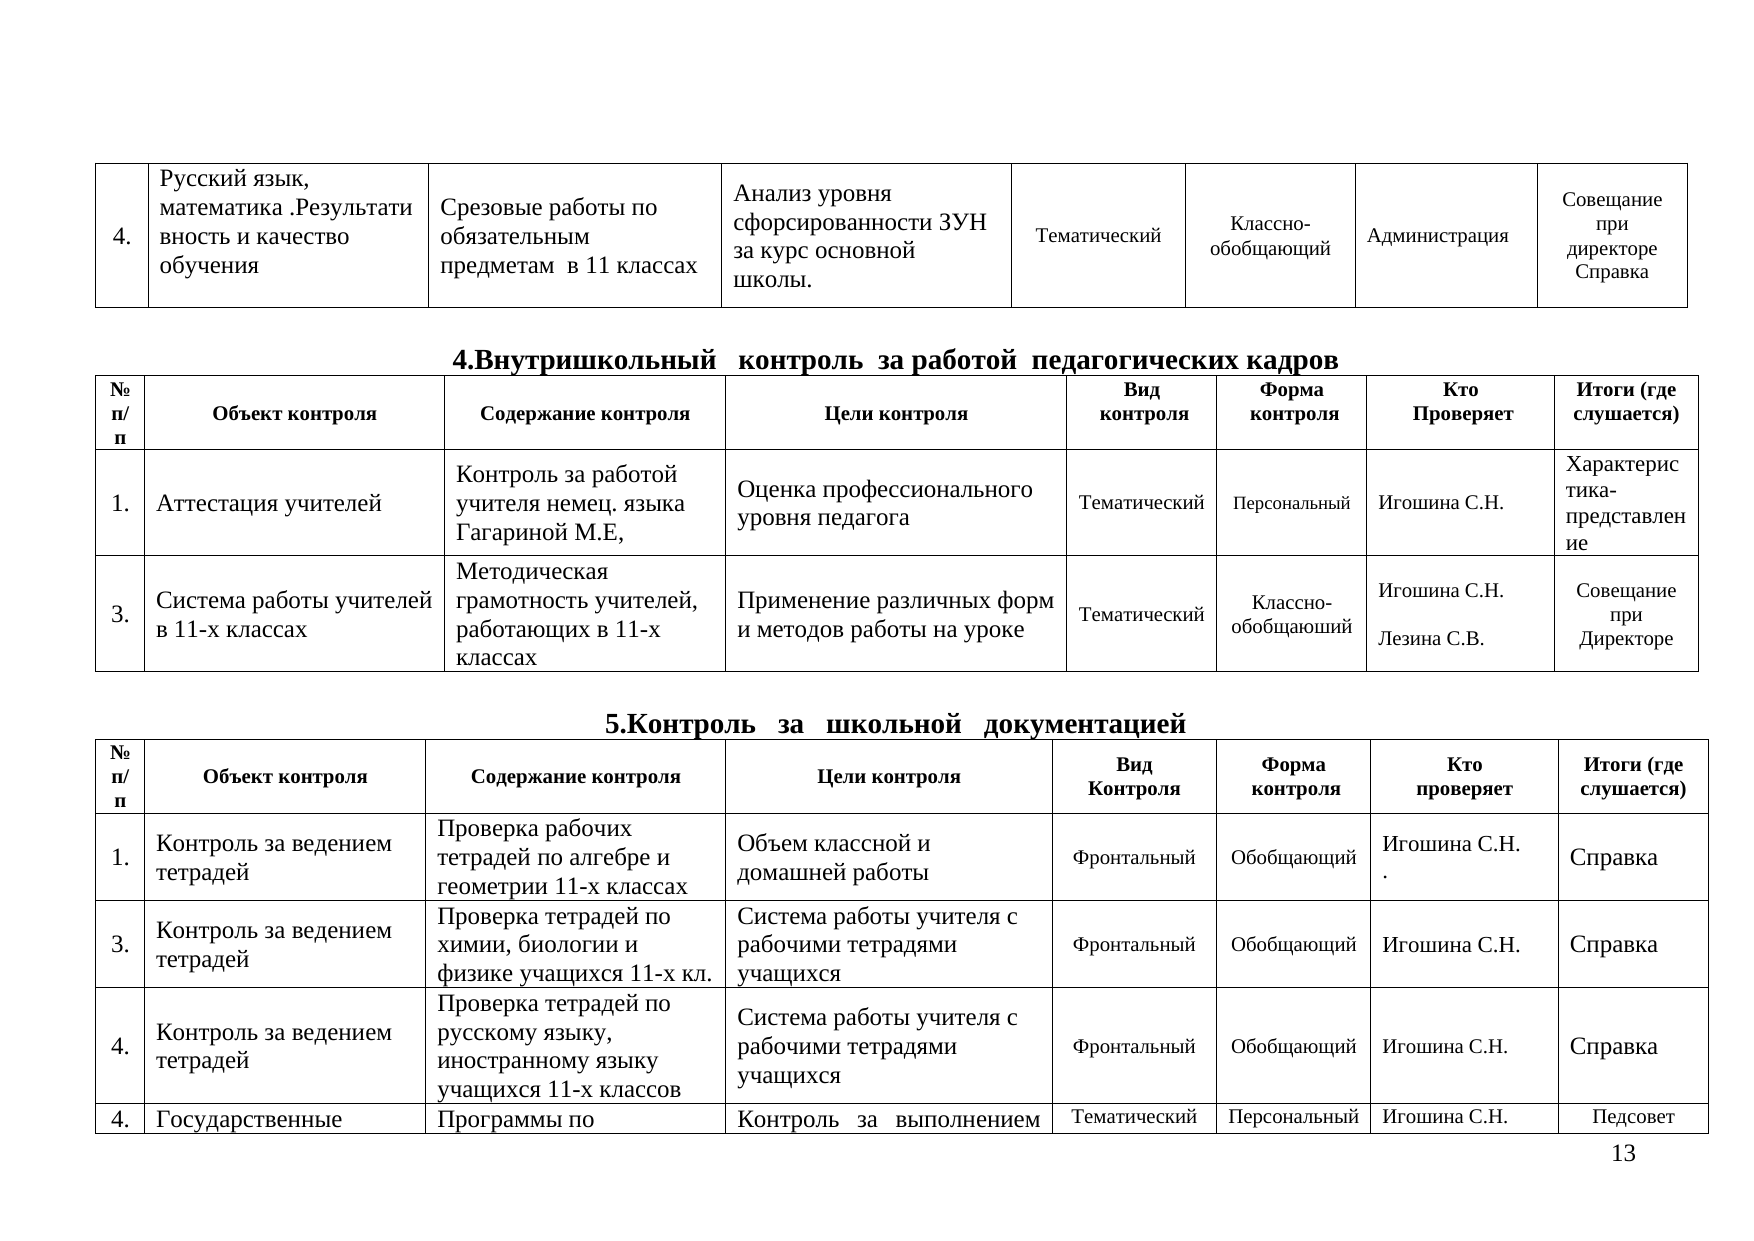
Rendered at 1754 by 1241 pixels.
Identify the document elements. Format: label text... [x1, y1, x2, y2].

table_cell Характеристика-представление [1555, 450, 1698, 555]
table_header Цели контроля [726, 376, 1066, 449]
table_cell Тематический [1012, 164, 1185, 307]
table_cell Справка [1559, 901, 1708, 987]
table_cell Контроль за ведением тетрадей [145, 988, 425, 1103]
table_header Объект контроля [145, 376, 444, 449]
table_header Объект контроля [145, 740, 425, 812]
table_cell Проверка тетрадей по русскому языку, иностранному языку учащихся 11-х классов [426, 988, 725, 1103]
table_cell Аттестация учителей [145, 450, 444, 555]
table_header Форма контроля [1217, 376, 1366, 449]
table_cell Контроль за работой учителя немец. языка Гагариной М.Е, [445, 450, 725, 555]
table_cell Администрация [1356, 164, 1537, 307]
table_header Форма контроля [1217, 740, 1370, 812]
table_cell Справка [1559, 814, 1708, 900]
table_cell Система работы учителя с рабочими тетрадями учащихся [726, 901, 1052, 987]
table_header Цели контроля [726, 740, 1052, 812]
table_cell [726, 1104, 1052, 1133]
table_cell 4. [96, 1104, 144, 1133]
table_cell Игошина С.Н. [1367, 450, 1554, 555]
table_cell Оценка профессионального уровня педагога [726, 450, 1066, 555]
table_cell Персональный [1217, 1104, 1370, 1133]
table_cell Фронтальный [1053, 901, 1216, 987]
table_cell Игошина С.Н. [1371, 1104, 1558, 1133]
table_cell Тематический [1053, 1104, 1216, 1133]
table_cell Система работы учителя с рабочими тетрадями учащихся [726, 988, 1052, 1103]
table_cell 4. [96, 988, 144, 1103]
table_cell Классно-обобщаюший [1217, 556, 1366, 671]
table_cell Игошина С.Н. Лезина С.В. [1367, 556, 1554, 671]
text 5.Контроль за школьной документацией [156, 706, 1636, 739]
table_cell Проверка тетрадей по химии, биологии и физике учащихся 11-х кл. [426, 901, 725, 987]
table_cell Игошина С.Н. [1371, 901, 1558, 987]
table_cell 4. [96, 164, 148, 307]
table_cell Контроль за ведением тетрадей [145, 814, 425, 900]
table_cell Педсовет [1559, 1104, 1708, 1133]
table_cell 1. [96, 450, 144, 555]
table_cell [145, 1104, 425, 1133]
table_header Итоги (где слушается) [1555, 376, 1698, 449]
table_header Вид контроля [1067, 376, 1216, 449]
table_header Кто проверяет [1371, 740, 1558, 812]
table_header Итоги (где слушается) [1559, 740, 1708, 812]
table_header Содержание контроля [445, 376, 725, 449]
table_cell Применение различных форм и методов работы на уроке [726, 556, 1066, 671]
table_header Содержание контроля [426, 740, 725, 812]
table_cell Справка [1559, 988, 1708, 1103]
table_cell Совещание при Директоре [1555, 556, 1698, 671]
text 4.Внутришкольный контроль за работой педагогических кадров [156, 342, 1636, 375]
table_cell Игошина С.Н. [1371, 988, 1558, 1103]
table_header № п/п [96, 740, 144, 812]
table_cell 3. [96, 901, 144, 987]
table_cell Совещание при директоре Справка [1538, 164, 1687, 307]
table_cell 1. [96, 814, 144, 900]
table_cell Тематический [1067, 450, 1216, 555]
table_cell Фронтальный [1053, 988, 1216, 1103]
table_cell Персональный [1217, 450, 1366, 555]
table_header Вид Контроля [1053, 740, 1216, 812]
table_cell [426, 1104, 725, 1133]
table_cell Система работы учителей в 11-х классах [145, 556, 444, 671]
table_cell Обобщающий [1217, 901, 1370, 987]
table_cell Анализ уровня сфорсированности ЗУН за курс основной школы. [722, 164, 1011, 307]
table_cell Обобщающий [1217, 814, 1370, 900]
table_header Кто Проверяет [1367, 376, 1554, 449]
table_cell Классно-обобщающий [1186, 164, 1355, 307]
table_cell Срезовые работы по обязательным предметам в 11 классах [429, 164, 721, 307]
table_header № п/п [96, 376, 144, 449]
table_cell Русский язык, математика .Результативность и качество обучения [149, 164, 428, 307]
table_cell 3. [96, 556, 144, 671]
table_cell Тематический [1067, 556, 1216, 671]
table_cell Контроль за ведением тетрадей [145, 901, 425, 987]
table_cell Объем классной и домашней работы [726, 814, 1052, 900]
table_cell Методическая грамотность учителей, работающих в 11-х классах [445, 556, 725, 671]
table_cell Игошина С.Н. . [1371, 814, 1558, 900]
table_cell Обобщающий [1217, 988, 1370, 1103]
table_cell Фронтальный [1053, 814, 1216, 900]
table_cell Проверка рабочих тетрадей по алгебре и геометрии 11-х классах [426, 814, 725, 900]
